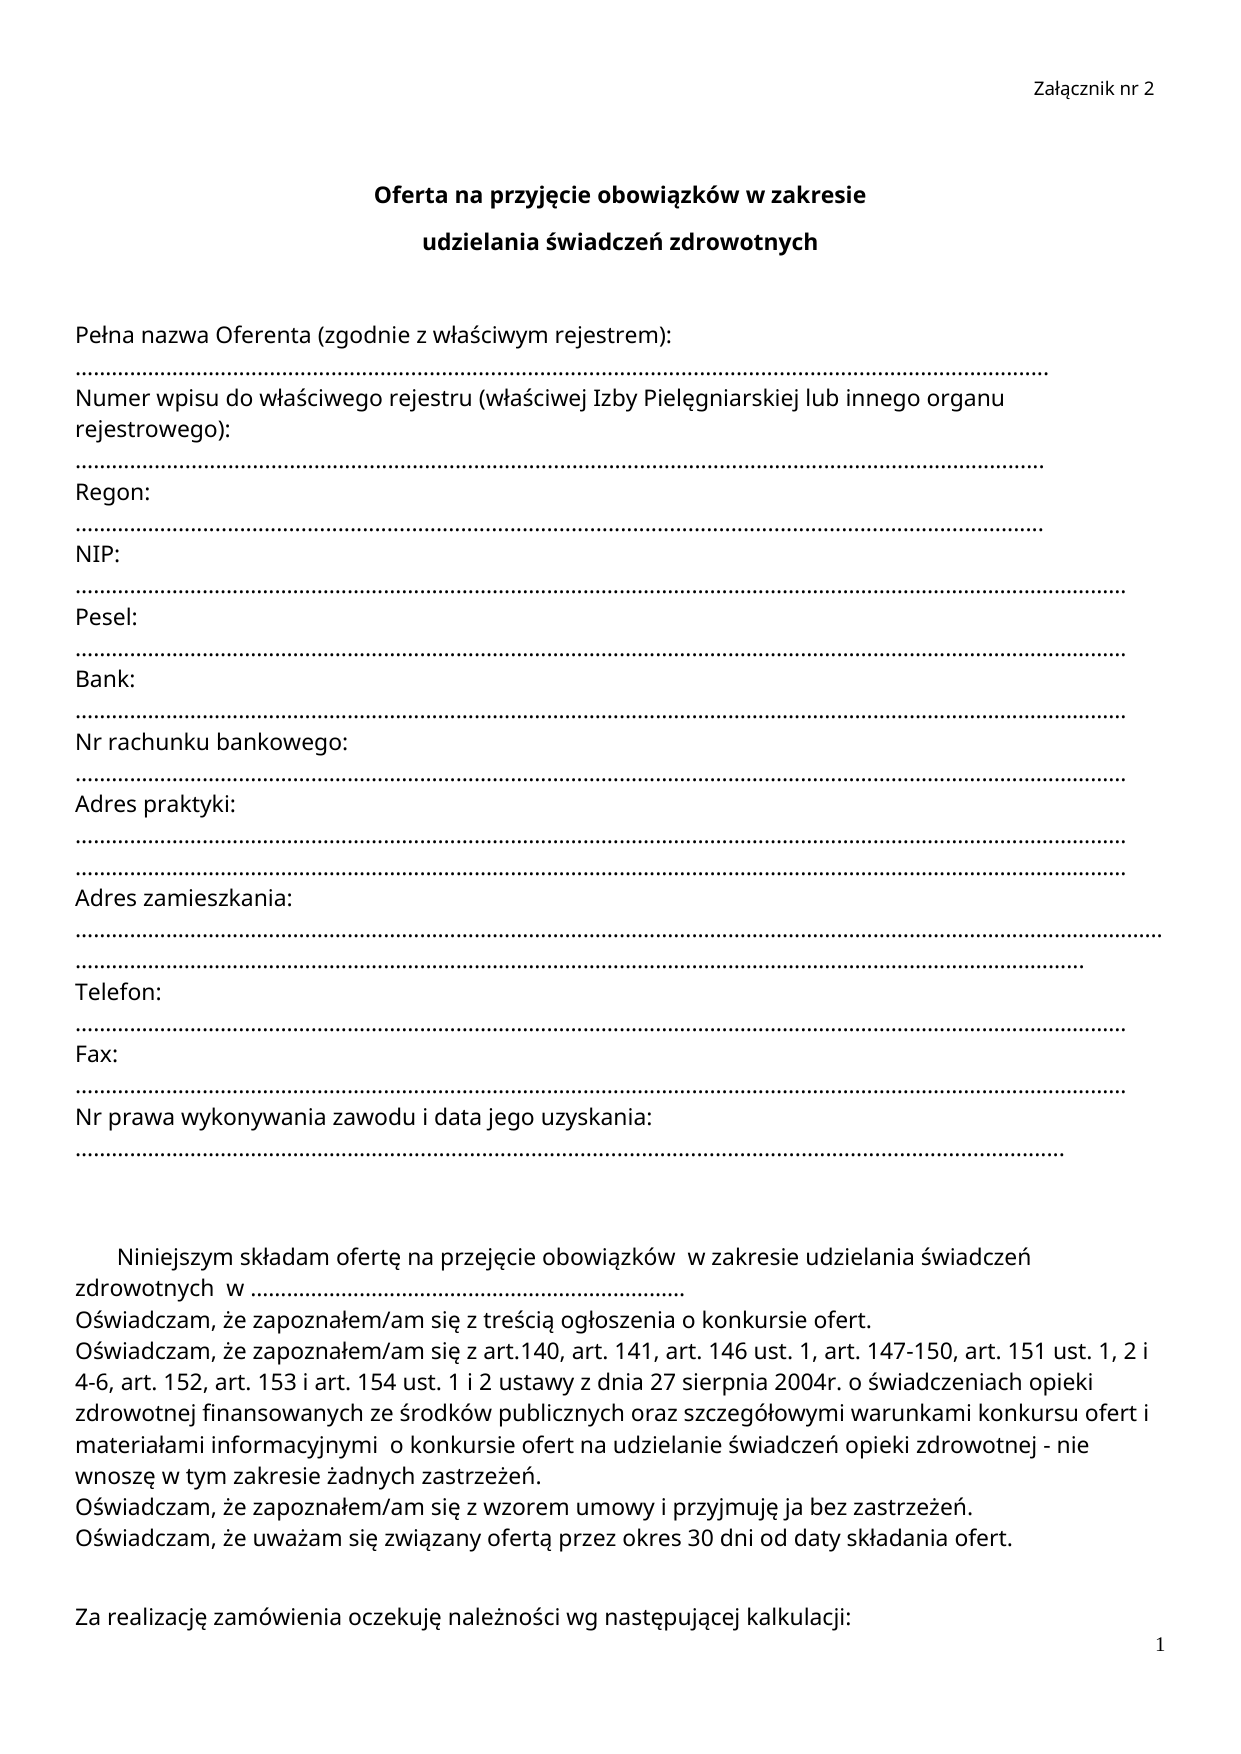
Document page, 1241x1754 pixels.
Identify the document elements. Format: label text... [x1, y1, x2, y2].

text Pełna nazwa Oferenta (zgodnie z właściwym rejestrem): [75, 319, 1165, 351]
text ………..................................................................................................................................................... [75, 444, 1165, 476]
text Załącznik nr 2 [75, 75, 1165, 101]
text ………………………………………………………………………………………………………………………………………………………… [75, 694, 1165, 726]
text Regon: [75, 476, 1165, 507]
text ………………………………………………………………………………………………………………………………………………………… [75, 819, 1165, 851]
text Adres praktyki: [75, 788, 1165, 819]
text Telefon: [75, 976, 1165, 1007]
text ………………………………………………………………………………………………………………………………………………………… [75, 757, 1165, 788]
text Oświadczam, że zapoznałem/am się z wzorem umowy i przyjmuję ja bez zastrzeżeń. [75, 1491, 1165, 1522]
text Za realizację zamówienia oczekuję należności wg następującej kalkulacji: [75, 1601, 1165, 1632]
text Niniejszym składam ofertę na przejęcie obowiązków w zakresie udzielania świadczeń zdrowotnych w ……………………………………………………………… [75, 1241, 1165, 1304]
text Oświadczam, że uważam się związany ofertą przez okres 30 dni od daty składania ofert. [75, 1522, 1165, 1554]
text Numer wpisu do właściwego rejestru (właściwej Izby Pielęgniarskiej lub innego organu rejestrowego): [75, 382, 1165, 444]
text Pesel: [75, 601, 1165, 632]
text udzielania świadczeń zdrowotnych [75, 226, 1165, 257]
text ………………………………………………………………………………………………………………………………………………………… [75, 632, 1165, 663]
text ……………............................................................................................................................................... [75, 507, 1165, 538]
text Oświadczam, że zapoznałem/am się z art.140, art. 141, art. 146 ust. 1, art. 147-150, art. 151 ust. 1, 2 i 4-6, art. 152, art. 153 i art. 154 ust. 1 i 2 ustawy z dnia 27 sierpnia 2004r. o świadczeniach opieki zdrowotnej finansowanych ze środków publicznych oraz szczegółowymi warunkami konkursu ofert i materiałami informacyjnymi o konkursie ofert na udzielanie świadczeń opieki zdrowotnej - nie wnoszę w tym zakresie żadnych zastrzeżeń. [75, 1335, 1165, 1491]
text ……………………………………………............................................................................................................... [75, 1132, 1165, 1163]
text ………………………………………………………………………………………………………………………………………………………… [75, 1007, 1165, 1038]
text ………………………………………………………………………………………………………………………………………………………… [75, 569, 1165, 601]
text Bank: [75, 663, 1165, 694]
text Nr rachunku bankowego: [75, 726, 1165, 757]
text NIP: [75, 538, 1165, 569]
text Adres zamieszkania: [75, 882, 1165, 913]
text ……………………………………………………………………………………………………………………………………………………………………………………………………………………………………………………………………………………………………………..…... [75, 913, 1165, 976]
text ………………………………………………………………………………………………………………………………………………………… [75, 1069, 1165, 1101]
text Oświadczam, że zapoznałem/am się z treścią ogłoszenia o konkursie ofert. [75, 1304, 1165, 1335]
text Oferta na przyjęcie obowiązków w zakresie [75, 179, 1165, 210]
text ……………………....................................................................................................................................... [75, 351, 1165, 382]
text ………………………………………………………………………………………………………………………………………………………… [75, 851, 1165, 882]
text Nr prawa wykonywania zawodu i data jego uzyskania: [75, 1101, 1165, 1132]
text Fax: [75, 1038, 1165, 1069]
